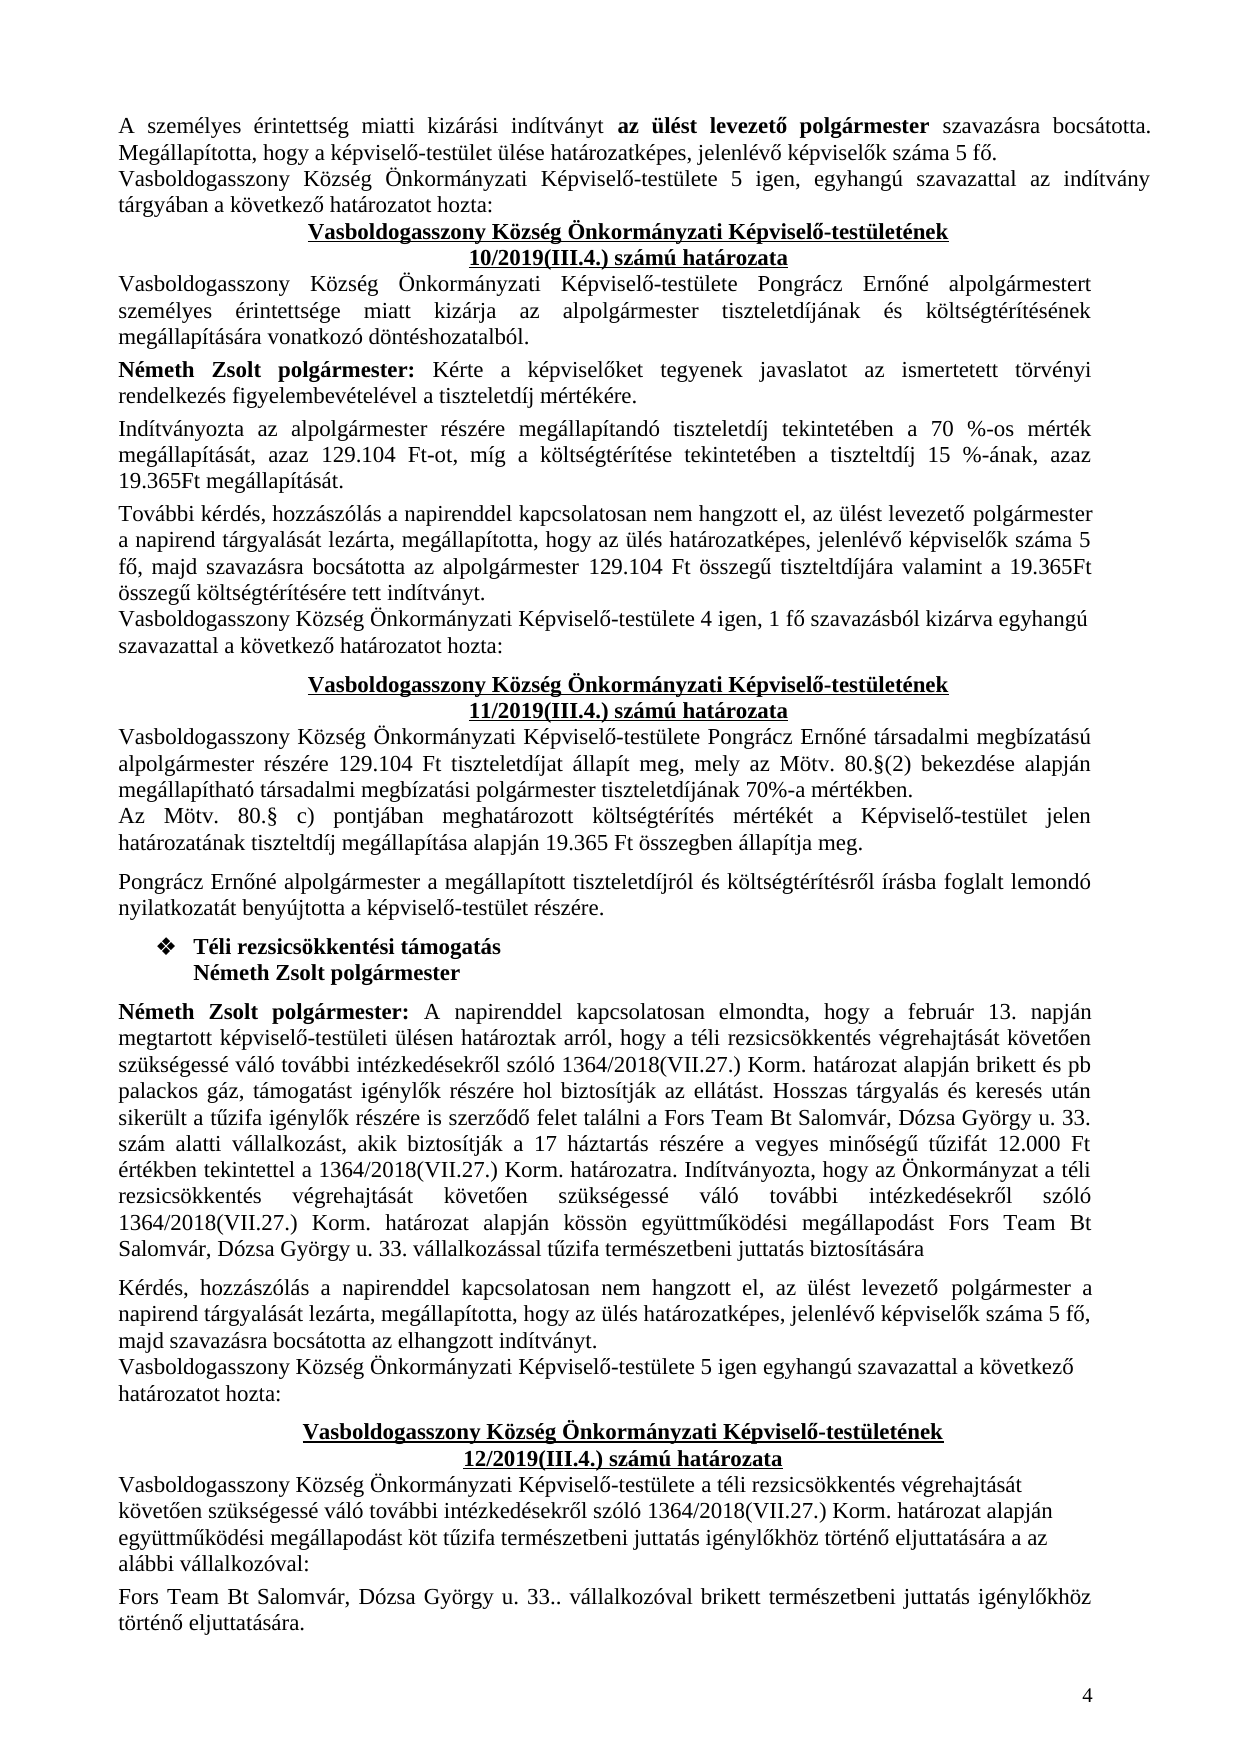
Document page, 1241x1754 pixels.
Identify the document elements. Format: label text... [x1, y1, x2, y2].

text A személyes érintettség miatti kizárási indítványt az ülést levezető polgármester szavazásra bocsátotta. Megállapította, hogy a képviselő-testület ülése határozatképes, jelenlévő képviselők száma 5 fő. [118, 112, 1152, 165]
text Az Mötv. 80.§ c) pontjában meghatározott költségtérítés mértékét a Képviselő-testület jelen határozatának tiszteltdíj megállapítása alapján 19.365 Ft összegben állapítja meg. [118, 802, 1093, 855]
text Vasboldogasszony Község Önkormányzati Képviselő-testülete Pongrácz Ernőné társadalmi megbízatású alpolgármester részére 129.104 Ft tiszteletdíjat állapít meg, mely az Mötv. 80.§(2) bekezdése alapján megállapítható társadalmi megbízatási polgármester tiszteletdíjának 70%-a mértékben. [118, 723, 1093, 802]
text Németh Zsolt polgármester: Kérte a képviselőket tegyenek javaslatot az ismertetett törvényi rendelkezés figyelembevételével a tiszteletdíj mértékére. [118, 356, 1093, 408]
list Téli rezsicsökkentési támogatás Németh Zsolt polgármester [156, 933, 1093, 986]
text Fors Team Bt Salomvár, Dózsa György u. 33.. vállalkozóval brikett természetbeni juttatás igénylőkhöz történő eljuttatására. [118, 1583, 1093, 1636]
text Vasboldogasszony Község Önkormányzati Képviselő-testülete 5 igen, egyhangú szavazattal az indítvány tárgyában a következő határozatot hozta: [118, 165, 1152, 218]
text Vasboldogasszony Község Önkormányzati Képviselő-testületének 11/2019(III.4.) számú határozata [166, 671, 1090, 723]
text Kérdés, hozzászólás a napirenddel kapcsolatosan nem hangzott el, az ülést levezető polgármester a napirend tárgyalását lezárta, megállapította, hogy az ülés határozatképes, jelenlévő képviselők száma 5 fő, majd szavazásra bocsátotta az elhangzott indítványt. [118, 1274, 1093, 1353]
text Vasboldogasszony Község Önkormányzati Képviselő-testülete 5 igen egyhangú szavazattal a következő határozatot hozta: [118, 1353, 1093, 1406]
text Vasboldogasszony Község Önkormányzati Képviselő-testülete 4 igen, 1 fő szavazásból kizárva egyhangú szavazattal a következő határozatot hozta: [118, 606, 1093, 658]
text Németh Zsolt polgármester: A napirenddel kapcsolatosan elmondta, hogy a február 13. napján megtartott képviselő-testületi ülésen határoztak arról, hogy a téli rezsicsökkentés végrehajtását követően szükségessé váló további intézkedésekről szóló 1364/2018(VII.27.) Korm. határozat alapján brikett és pb palackos gáz, támogatást igénylők részére hol biztosítják az ellátást. Hosszas tárgyalás és keresés után sikerült a tűzifa igénylők részére is szerződő felet találni a Fors Team Bt Salomvár, Dózsa György u. 33. szám alatti vállalkozást, akik biztosítják a 17 háztartás részére a vegyes minőségű tűzifát 12.000 Ft értékben tekintettel a 1364/2018(VII.27.) Korm. határozatra. Indítványozta, hogy az Önkormányzat a téli rezsicsökkentés végrehajtását követően szükségessé váló további intézkedésekről szóló 1364/2018(VII.27.) Korm. határozat alapján kössön együttműködési megállapodást Fors Team Bt Salomvár, Dózsa György u. 33. vállalkozással tűzifa természetbeni juttatás biztosítására [118, 998, 1093, 1262]
text Vasboldogasszony Község Önkormányzati Képviselő-testületének 10/2019(III.4.) számú határozata [166, 218, 1090, 271]
text Pongrácz Ernőné alpolgármester a megállapított tiszteletdíjról és költségtérítésről írásba foglalt lemondó nyilatkozatát benyújtotta a képviselő-testület részére. [118, 868, 1093, 920]
text Indítványozta az alpolgármester részére megállapítandó tiszteletdíj tekintetében a 70 %-os mérték megállapítását, azaz 129.104 Ft-ot, míg a költségtérítése tekintetében a tiszteltdíj 15 %-ának, azaz 19.365Ft megállapítását. [118, 415, 1093, 494]
text További kérdés, hozzászólás a napirenddel kapcsolatosan nem hangzott el, az ülést levezető polgármester a napirend tárgyalását lezárta, megállapította, hogy az ülés határozatképes, jelenlévő képviselők száma 5 fő, majd szavazásra bocsátotta az alpolgármester 129.104 Ft összegű tiszteltdíjára valamint a 19.365Ft összegű költségtérítésére tett indítványt. [118, 500, 1093, 606]
text Vasboldogasszony Község Önkormányzati Képviselő-testülete a téli rezsicsökkentés végrehajtását követően szükségessé váló további intézkedésekről szóló 1364/2018(VII.27.) Korm. határozat alapján együttműködési megállapodást köt tűzifa természetbeni juttatás igénylőkhöz történő eljuttatására a az alábbi vállalkozóval: [118, 1471, 1093, 1577]
text Vasboldogasszony Község Önkormányzati Képviselő-testületének 12/2019(III.4.) számú határozata [156, 1418, 1090, 1471]
text Vasboldogasszony Község Önkormányzati Képviselő-testülete Pongrácz Ernőné alpolgármestert személyes érintettsége miatt kizárja az alpolgármester tiszteletdíjának és költségtérítésének megállapítására vonatkozó döntéshozatalból. [118, 271, 1093, 349]
